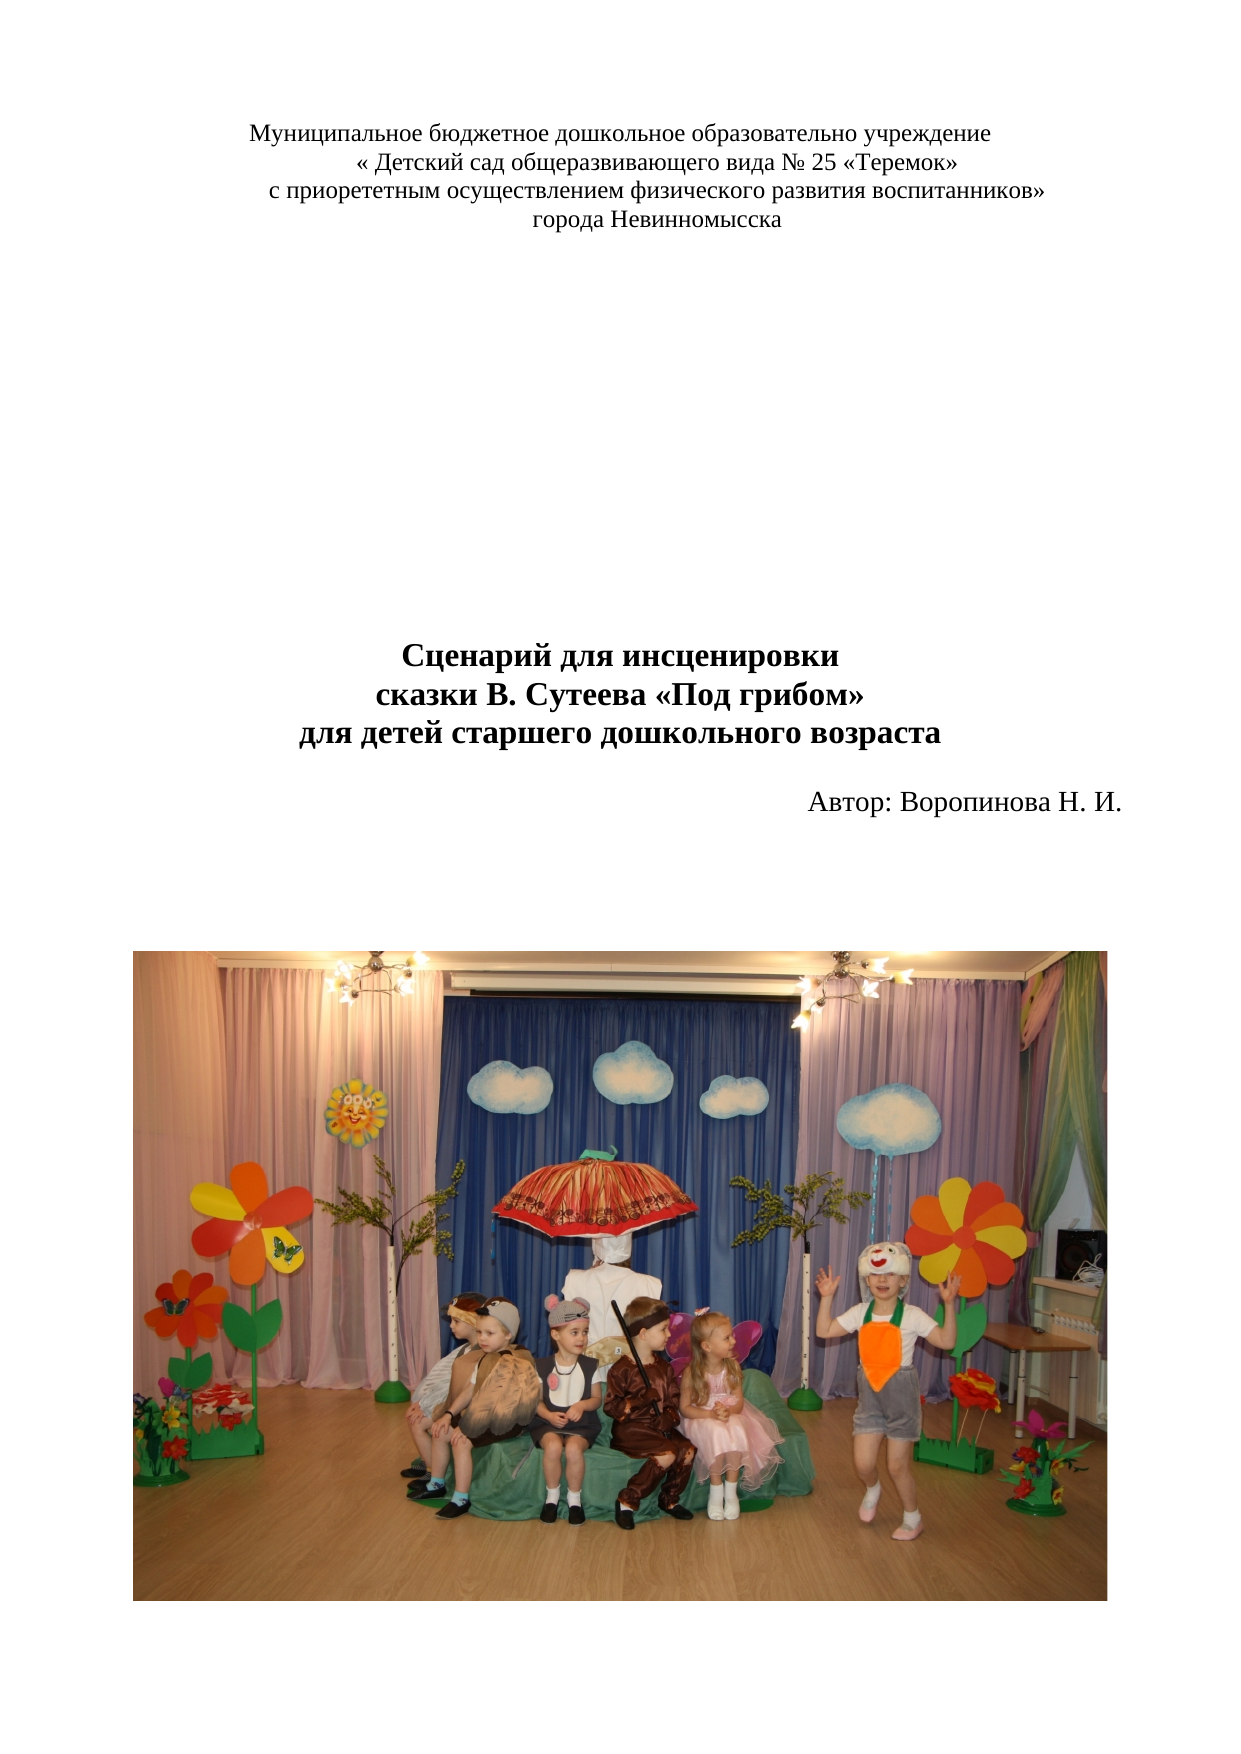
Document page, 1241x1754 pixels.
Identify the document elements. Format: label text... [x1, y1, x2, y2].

text сказки В. Сутеева «Под грибом» [118, 674, 1122, 712]
text города Невинномысска [118, 204, 1122, 233]
text Сценарий для инсценировки [118, 636, 1122, 674]
text с приорететным осуществлением физического развития воспитанников» [118, 176, 1122, 204]
text « Детский сад общеразвивающего вида № 25 «Теремок» [118, 147, 1122, 176]
picture [133, 951, 1108, 1601]
text Автор: Воропинова Н. И. [118, 784, 1122, 818]
text Муниципальное бюджетное дошкольное образовательно учреждение [118, 118, 1122, 147]
text для детей старшего дошкольного возраста [118, 712, 1122, 751]
